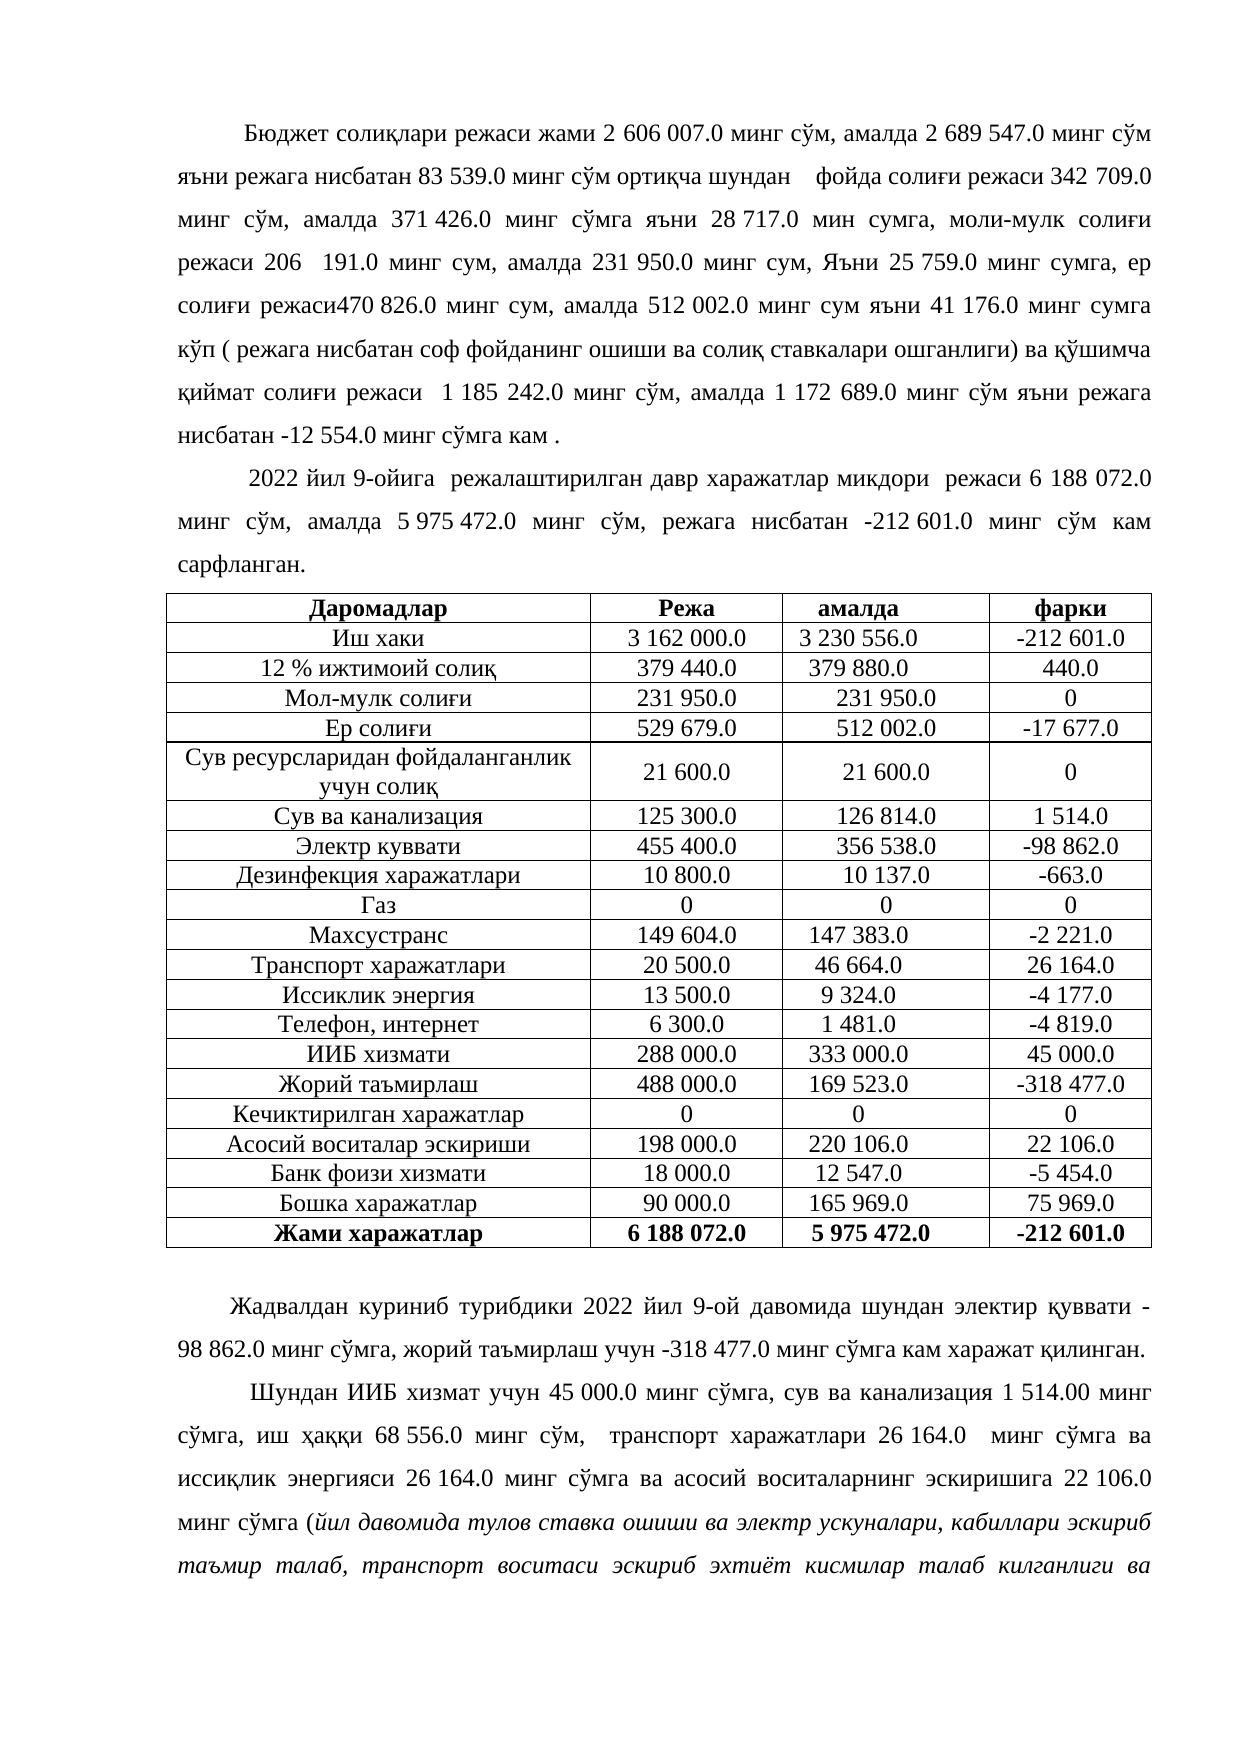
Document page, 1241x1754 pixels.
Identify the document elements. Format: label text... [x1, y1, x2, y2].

table_cell 1 514.0 [990, 801, 1151, 830]
table_cell 13 500.0 [591, 980, 782, 1008]
table_cell Иссиклик энергия [167, 980, 590, 1008]
table_cell Мол-мулк солиғи [167, 683, 590, 712]
table_cell 3 162 000.0 [591, 623, 782, 652]
table_cell 0 [783, 1099, 989, 1128]
table_cell 10 137.0 [783, 861, 989, 889]
table_cell Электр куввати [167, 831, 590, 859]
table_cell 231 950.0 [591, 683, 782, 712]
table_cell Ер солиғи [167, 713, 590, 741]
table_cell 18 000.0 [591, 1159, 782, 1187]
table_cell Сув ва канализация [167, 801, 590, 830]
table_cell 1 481.0 [783, 1010, 989, 1038]
table_header амалда [783, 594, 989, 622]
table_cell -212 601.0 [990, 623, 1151, 652]
table_cell 6 188 072.0 [591, 1218, 782, 1247]
table_cell Телефон, интернет [167, 1010, 590, 1038]
table_cell 12 % ижтимоий солиқ [167, 653, 590, 682]
table_cell Махсустранс [167, 920, 590, 949]
table_cell 0 [990, 1099, 1151, 1128]
table_cell 6 300.0 [591, 1010, 782, 1038]
table_cell 0 [591, 890, 782, 919]
table_cell 169 523.0 [783, 1069, 989, 1098]
table_cell -212 601.0 [990, 1218, 1151, 1247]
table_cell 165 969.0 [783, 1188, 989, 1217]
table_cell 0 [990, 683, 1151, 712]
table_cell ИИБ хизмати [167, 1039, 590, 1068]
table_cell 333 000.0 [783, 1039, 989, 1068]
table_cell Транспорт харажатлари [167, 950, 590, 979]
table_cell Бошка харажатлар [167, 1188, 590, 1217]
table_cell Банк фоизи хизмати [167, 1159, 590, 1187]
table_cell 75 969.0 [990, 1188, 1151, 1217]
table_cell 22 106.0 [990, 1129, 1151, 1157]
text Жадвалдан куриниб турибдики 2022 йил 9-ой давомида шундан электир қуввати -98 862.0 минг сўмга, жорий таъмирлаш учун -318 477.0 минг сўмга кам харажат қилинган. [177, 1291, 1152, 1363]
table_cell Дезинфекция харажатлари [167, 861, 590, 889]
table_cell Газ [167, 890, 590, 919]
table_cell -2 221.0 [990, 920, 1151, 949]
table_cell -4 177.0 [990, 980, 1151, 1008]
table_cell 198 000.0 [591, 1129, 782, 1157]
table_cell 5 975 472.0 [783, 1218, 989, 1247]
table_cell -17 677.0 [990, 713, 1151, 741]
table_cell 220 106.0 [783, 1129, 989, 1157]
table_cell -98 862.0 [990, 831, 1151, 859]
table_cell -663.0 [990, 861, 1151, 889]
table_cell 0 [990, 890, 1151, 919]
table_cell 20 500.0 [591, 950, 782, 979]
table_cell Сув ресурсларидан фойдаланганлик учун солиқ [167, 743, 590, 800]
table_cell 149 604.0 [591, 920, 782, 949]
table_cell 0 [990, 743, 1151, 800]
table_cell 21 600.0 [783, 743, 989, 800]
table_cell 10 800.0 [591, 861, 782, 889]
table_cell 21 600.0 [591, 743, 782, 800]
table_header Режа [591, 594, 782, 622]
table_cell 45 000.0 [990, 1039, 1151, 1068]
table_cell Асосий воситалар эскириши [167, 1129, 590, 1157]
table_cell -318 477.0 [990, 1069, 1151, 1098]
table_cell 3 230 556.0 [783, 623, 989, 652]
table_header фарки [990, 594, 1151, 622]
table_cell -5 454.0 [990, 1159, 1151, 1187]
table_cell 379 880.0 [783, 653, 989, 682]
table_cell Жорий таъмирлаш [167, 1069, 590, 1098]
table_cell 12 547.0 [783, 1159, 989, 1187]
table_cell -4 819.0 [990, 1010, 1151, 1038]
text 2022 йил 9-ойига режалаштирилган давр харажатлар микдори режаси 6 188 072.0 минг сўм, амалда 5 975 472.0 минг сўм, режага нисбатан -212 601.0 минг сўм кам сарфланган. [177, 463, 1152, 578]
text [177, 1377, 1152, 1578]
table_cell 231 950.0 [783, 683, 989, 712]
table_cell 288 000.0 [591, 1039, 782, 1068]
table_cell 90 000.0 [591, 1188, 782, 1217]
table_cell Кечиктирилган харажатлар [167, 1099, 590, 1128]
table_cell 455 400.0 [591, 831, 782, 859]
table_cell 0 [783, 890, 989, 919]
table_cell 126 814.0 [783, 801, 989, 830]
table_cell Иш хаки [167, 623, 590, 652]
table_cell 9 324.0 [783, 980, 989, 1008]
table_cell 0 [591, 1099, 782, 1128]
table_cell 147 383.0 [783, 920, 989, 949]
table_cell 356 538.0 [783, 831, 989, 859]
table_cell 488 000.0 [591, 1069, 782, 1098]
text Бюджет солиқлари режаси жами 2 606 007.0 минг сўм, амалда 2 689 547.0 минг сўм яъни режага нисбатан 83 539.0 минг сўм ортиқча шундан фойда солиғи режаси 342 709.0 минг сўм, амалда 371 426.0 минг сўмга яъни 28 717.0 мин сумга, моли-мулк солиғи режаси 206 191.0 минг сум, амалда 231 950.0 минг сум, Яъни 25 759.0 минг сумга, ер солиғи режаси470 826.0 минг сум, амалда 512 002.0 минг сум яъни 41 176.0 минг сумга кўп ( режага нисбатан соф фойданинг ошиши ва солиқ ставкалари ошганлиги) ва қўшимча қиймат солиғи режаси 1 185 242.0 минг сўм, амалда 1 172 689.0 минг сўм яъни режага нисбатан -12 554.0 минг сўмга кам . [177, 118, 1152, 449]
table_cell 512 002.0 [783, 713, 989, 741]
table_cell 440.0 [990, 653, 1151, 682]
table_cell 379 440.0 [591, 653, 782, 682]
table_cell 125 300.0 [591, 801, 782, 830]
table_cell 529 679.0 [591, 713, 782, 741]
table_cell Жами харажатлар [167, 1218, 590, 1247]
table_cell 46 664.0 [783, 950, 989, 979]
table_header Даромадлар [167, 594, 590, 622]
table_cell 26 164.0 [990, 950, 1151, 979]
